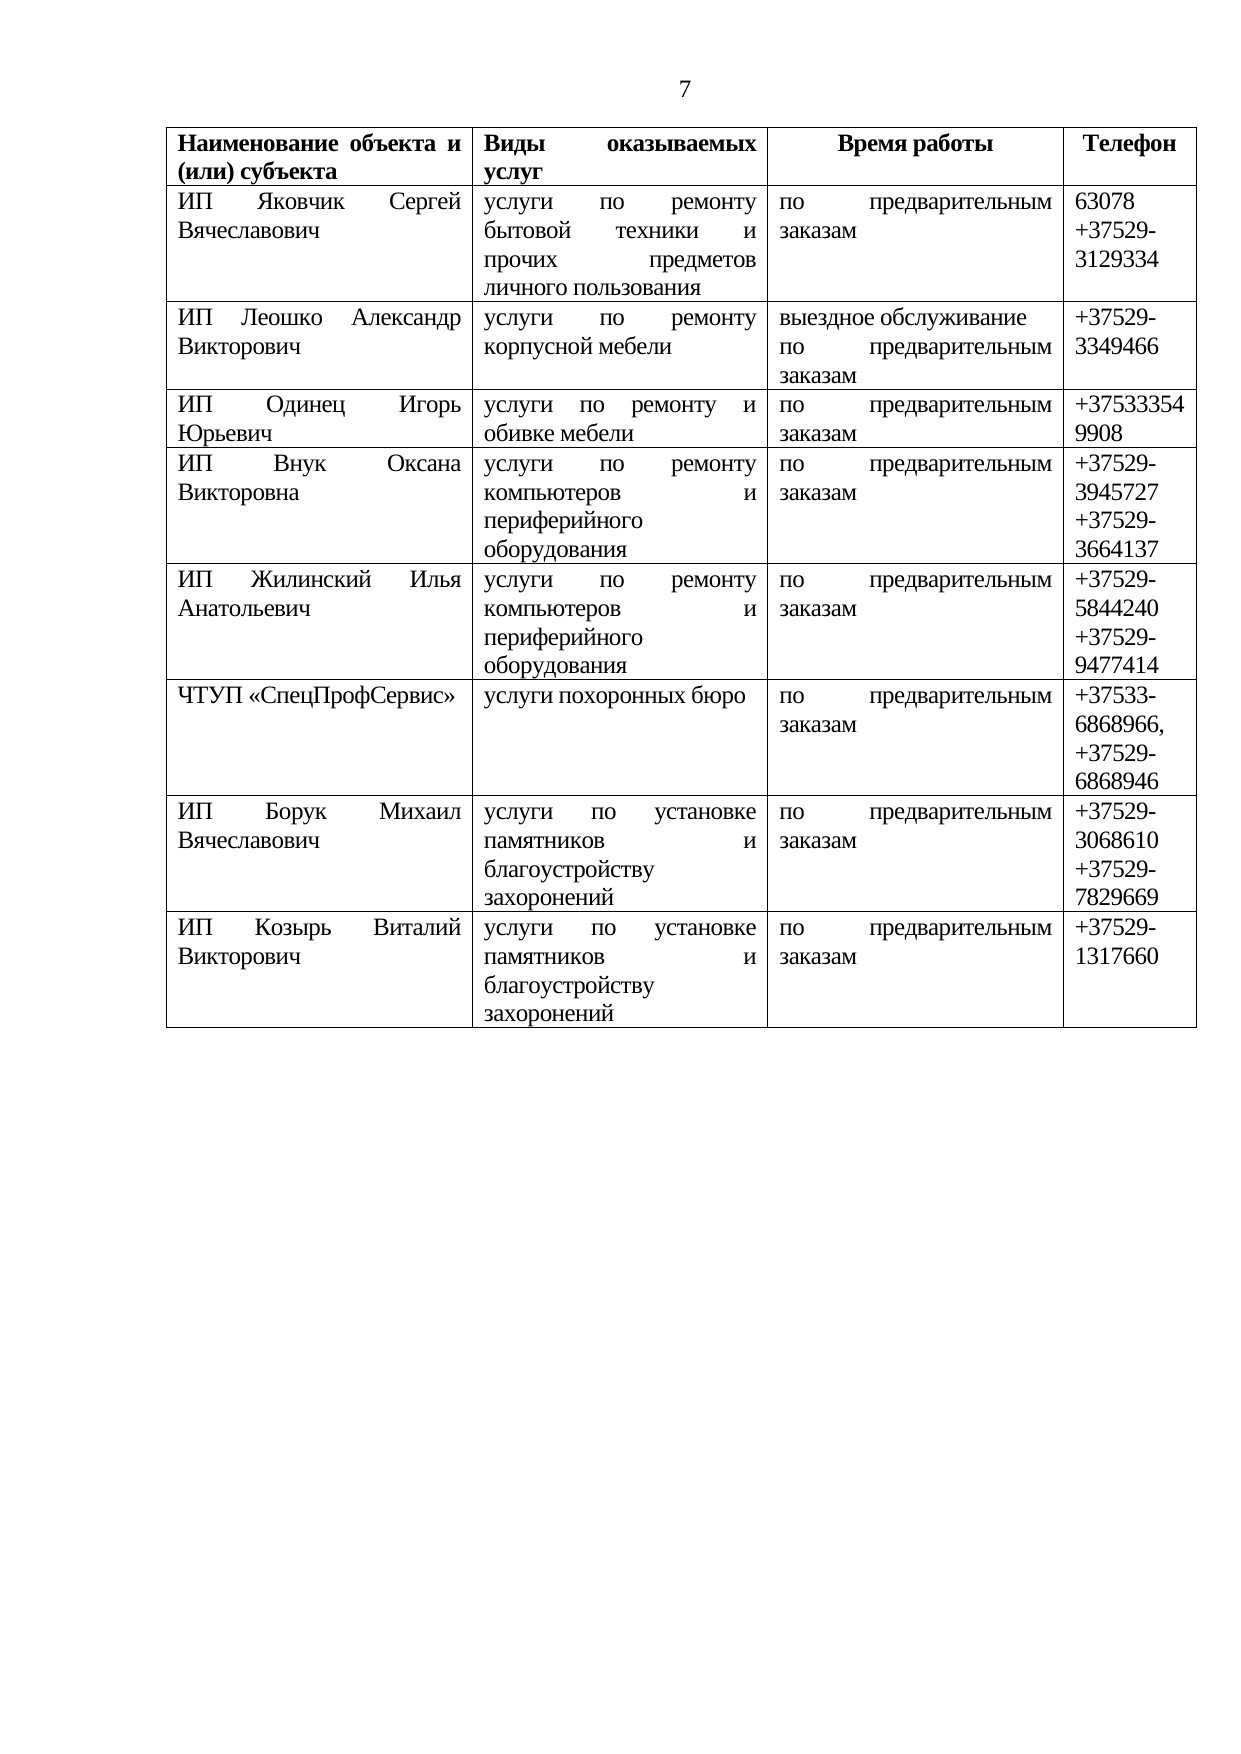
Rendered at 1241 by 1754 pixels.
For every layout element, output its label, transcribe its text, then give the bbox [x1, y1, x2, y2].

table_cell услуги по ремонту и обивке мебели [473, 390, 767, 447]
table_cell +375333549908 [1064, 390, 1196, 447]
table_cell ИП Яковчик Сергей Вячеславович [167, 186, 472, 301]
table_cell ИП Леошко Александр Викторович [167, 302, 472, 388]
table_cell услуги по установке памятников и благоустройству захоронений [473, 912, 767, 1027]
table_cell +37529-3349466 [1064, 302, 1196, 388]
table_cell выездное обслуживание по предварительным заказам [768, 302, 1063, 388]
table_header Телефон [1064, 128, 1196, 185]
table_cell ЧТУП «СпецПрофСервис» [167, 680, 472, 795]
table_cell по предварительным заказам [768, 448, 1063, 563]
table_cell ИП Одинец Игорь Юрьевич [167, 390, 472, 447]
table_cell по предварительным заказам [768, 796, 1063, 911]
table_cell ИП Внук Оксана Викторовна [167, 448, 472, 563]
table_cell +37529-5844240 +37529-9477414 [1064, 564, 1196, 679]
table_cell +37529-1317660 [1064, 912, 1196, 1027]
table_cell услуги по ремонту корпусной мебели [473, 302, 767, 388]
table_cell +37533-6868966, +37529-6868946 [1064, 680, 1196, 795]
table_cell +37529-3068610 +37529-7829669 [1064, 796, 1196, 911]
table_cell услуги по установке памятников и благоустройству захоронений [473, 796, 767, 911]
table_cell по предварительным заказам [768, 680, 1063, 795]
table_cell +37529-3945727 +37529-3664137 [1064, 448, 1196, 563]
table_cell ИП Борук Михаил Вячеславович [167, 796, 472, 911]
table_cell по предварительным заказам [768, 186, 1063, 301]
table_cell ИП Козырь Виталий Викторович [167, 912, 472, 1027]
table_header Виды оказываемых услуг [473, 128, 767, 185]
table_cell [473, 186, 767, 301]
table_cell по предварительным заказам [768, 912, 1063, 1027]
table_cell ИП Жилинский Илья Анатольевич [167, 564, 472, 679]
table_cell услуги по ремонту компьютеров и периферийного оборудования [473, 564, 767, 679]
table_header Время работы [768, 128, 1063, 185]
table_cell услуги похоронных бюро [473, 680, 767, 795]
table_cell по предварительным заказам [768, 564, 1063, 679]
table_header Наименование объекта и (или) субъекта [167, 128, 472, 185]
table_cell 63078 +37529-3129334 [1064, 186, 1196, 301]
table_cell услуги по ремонту компьютеров и периферийного оборудования [473, 448, 767, 563]
table_cell по предварительным заказам [768, 390, 1063, 447]
